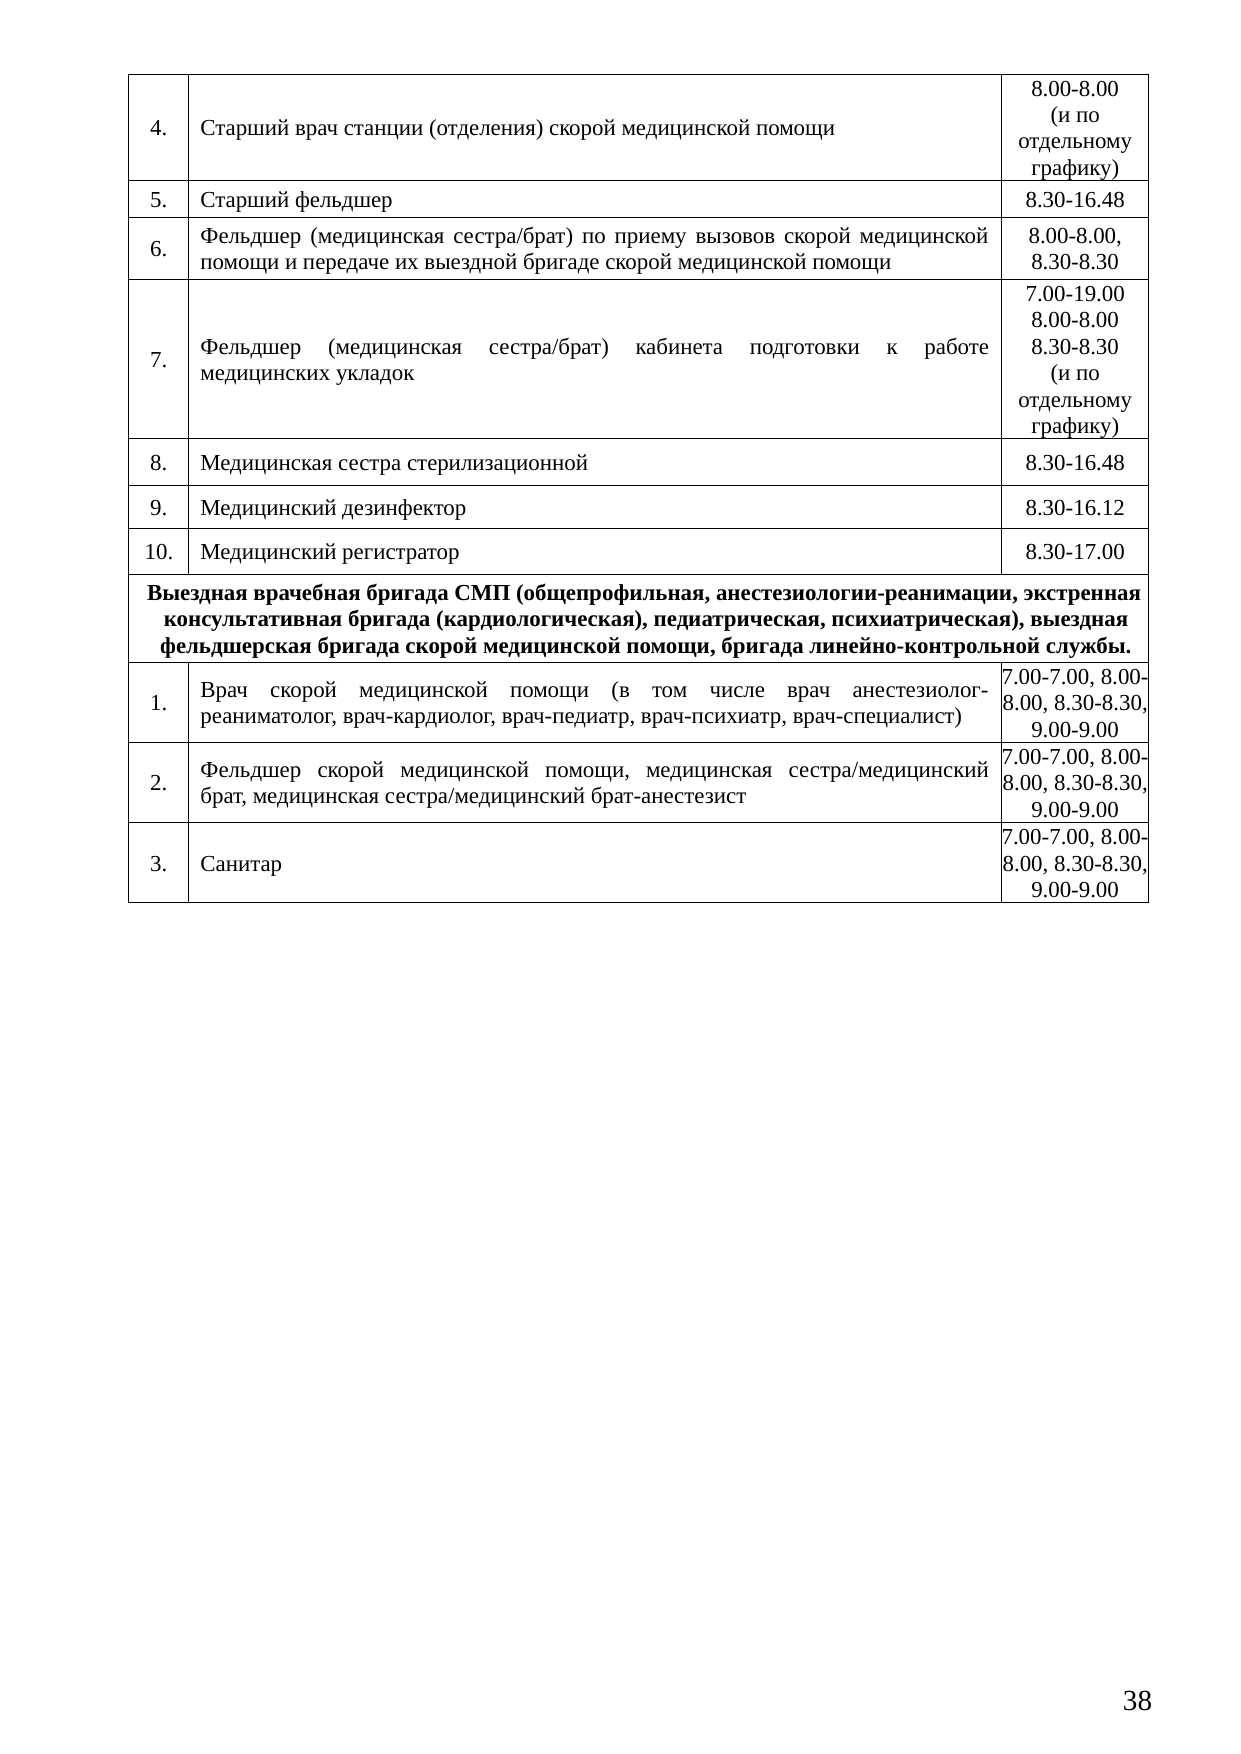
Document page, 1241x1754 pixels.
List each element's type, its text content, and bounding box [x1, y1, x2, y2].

table_cell 7.00-19.00 8.00-8.00 8.30-8.30 (и по отдельному графику) [1002, 280, 1148, 438]
table_cell 1. [129, 663, 188, 742]
table_cell Врач скорой медицинской помощи (в том числе врач анестезиолог-реаниматолог, врач-кардиолог, врач-педиатр, врач-психиатр, врач-специалист) [189, 663, 1001, 742]
table_cell 9. [129, 486, 188, 528]
table_cell Выездная врачебная бригада СМП (общепрофильная, анестезиологии-реанимации, экстренная консультативная бригада (кардиологическая), педиатрическая, психиатрическая), выездная фельдшерская бригада скорой медицинской помощи, бригада линейно-контрольной службы. [129, 575, 1148, 662]
table_cell Старший врач станции (отделения) скорой медицинской помощи [189, 75, 1001, 180]
table_cell 8.30-16.48 [1002, 181, 1148, 217]
table_cell 6. [129, 218, 188, 279]
table_cell 8.00-8.00, 8.30-8.30 [1002, 218, 1148, 279]
table_cell Фельдшер (медицинская сестра/брат) по приему вызовов скорой медицинской помощи и передаче их выездной бригаде скорой медицинской помощи [189, 218, 1001, 279]
table_cell 8.30-17.00 [1002, 529, 1148, 574]
table_cell 3. [129, 823, 188, 902]
table_cell 8.30-16.48 [1002, 439, 1148, 485]
table_cell Медицинский регистратор [189, 529, 1001, 574]
table_cell 7.00-7.00, 8.00-8.00, 8.30-8.30, 9.00-9.00 [1002, 663, 1148, 742]
table_cell Медицинский дезинфектор [189, 486, 1001, 528]
table_cell Медицинская сестра стерилизационной [189, 439, 1001, 485]
table_cell Фельдшер (медицинская сестра/брат) кабинета подготовки к работе медицинских укладок [189, 280, 1001, 438]
table_cell 7. [129, 280, 188, 438]
table_cell Санитар [189, 823, 1001, 902]
table_cell 8.30-16.12 [1002, 486, 1148, 528]
table_cell 4. [129, 75, 188, 180]
table_cell 8. [129, 439, 188, 485]
table_cell 7.00-7.00, 8.00-8.00, 8.30-8.30, 9.00-9.00 [1002, 743, 1148, 822]
table_cell 8.00-8.00 (и по отдельному графику) [1002, 75, 1148, 180]
table_cell 7.00-7.00, 8.00-8.00, 8.30-8.30, 9.00-9.00 [1002, 823, 1148, 902]
table_cell Старший фельдшер [189, 181, 1001, 217]
table_cell Фельдшер скорой медицинской помощи, медицинская сестра/медицинский брат, медицинская сестра/медицинский брат-анестезист [189, 743, 1001, 822]
table_cell 10. [129, 529, 188, 574]
table_cell 2. [129, 743, 188, 822]
table_cell 5. [129, 181, 188, 217]
